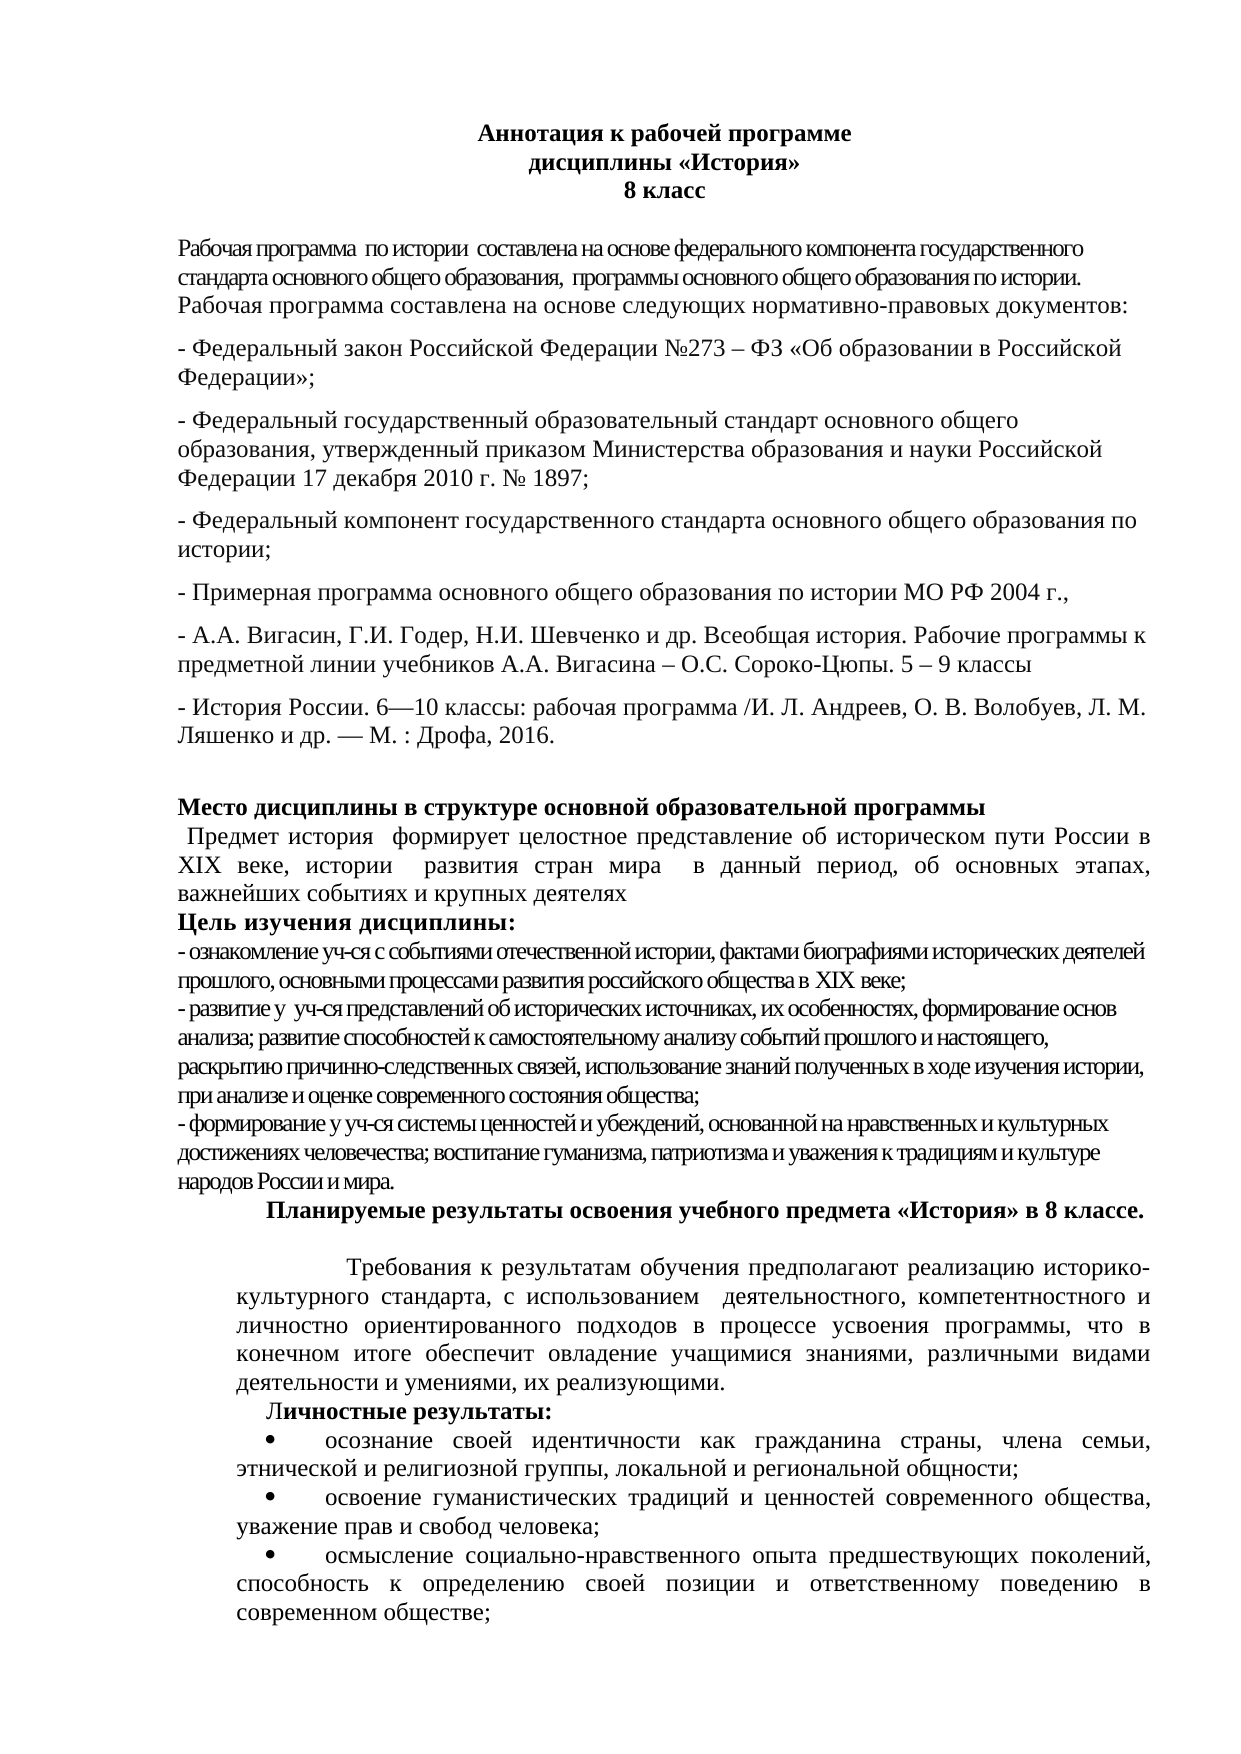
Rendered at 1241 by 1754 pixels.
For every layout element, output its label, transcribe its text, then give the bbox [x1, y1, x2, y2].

text Рабочая программа по истории составлена на основе федерального компонента государственного стандарта основного общего образования, программы основного общего образования по истории. [177, 233, 1152, 291]
text - Федеральный государственный образовательный стандарт основного общего образования, утвержденный приказом Министерства образования и науки Российской Федерации 17 декабря 2010 г. № 1897; [177, 405, 1152, 491]
text - История России. 6—10 классы: рабочая программа /И. Л. Андреев, О. В. Волобуев, Л. М. Ляшенко и др. — М. : Дрофа, 2016. [177, 692, 1152, 749]
text Планируемые результаты освоения учебного предмета «История» в 8 классе. [266, 1195, 1152, 1223]
text Рабочая программа составлена на основе следующих нормативно-правовых документов: [177, 291, 1152, 319]
text дисциплины «История» [177, 147, 1152, 176]
text 8 класс [177, 176, 1152, 204]
text - ознакомление уч-ся с событиями отечественной истории, фактами биографиями исторических деятелей прошлого, основными процессами развития российского общества в XIX веке; [177, 936, 1152, 993]
text - Федеральный закон Российской Федерации №273 – ФЗ «Об образовании в Российской Федерации»; [177, 333, 1152, 391]
text Место дисциплины в структуре основной образовательной программы [177, 792, 1152, 821]
list осознание своей идентичности как гражданина страны, члена семьи, этнической и религиозной группы, локальной и региональной общности; [236, 1425, 1152, 1482]
text - А.А. Вигасин, Г.И. Годер, Н.И. Шевченко и др. Всеобщая история. Рабочие программы к предметной линии учебников А.А. Вигасина – О.С. Сороко-Цюпы. 5 – 9 классы [177, 620, 1152, 678]
text Предмет история формирует целостное представление об историческом пути России в XIX веке, истории развития стран мира в данный период, об основных этапах, важнейших событиях и крупных деятелях [177, 821, 1152, 907]
list освоение гуманистических традиций и ценностей современного общества, уважение прав и свобод человека; [236, 1482, 1152, 1540]
text Цель изучения дисциплины: [177, 907, 1152, 936]
text - формирование у уч-ся системы ценностей и убеждений, основанной на нравственных и культурных достижениях человечества; воспитание гуманизма, патриотизма и уважения к традициям и культуре народов России и мира. [177, 1108, 1152, 1195]
text - Федеральный компонент государственного стандарта основного общего образования по истории; [177, 506, 1152, 563]
text Личностные результаты: [236, 1396, 1152, 1425]
text Требования к результатам обучения предполагают реализацию историко-культурного стандарта, с использованием деятельностного, компетентностного и личностно ориентированного подходов в процессе усвоения программы, что в конечном итоге обеспечит овладение учащимися знаниями, различными видами деятельности и умениями, их реализующими. [236, 1252, 1152, 1396]
list осмысление социально-нравственного опыта предшествующих поколений, способность к определению своей позиции и ответственному поведению в современном обществе; [236, 1540, 1152, 1626]
text - Примерная программа основного общего образования по истории МО РФ 2004 г., [177, 577, 1152, 606]
text - развитие у уч-ся представлений об исторических источниках, их особенностях, формирование основ анализа; развитие способностей к самостоятельному анализу событий прошлого и настоящего, раскрытию причинно-следственных связей, использование знаний полученных в ходе изучения истории, при анализе и оценке современного состояния общества; [177, 993, 1152, 1108]
text Аннотация к рабочей программе [177, 118, 1152, 147]
